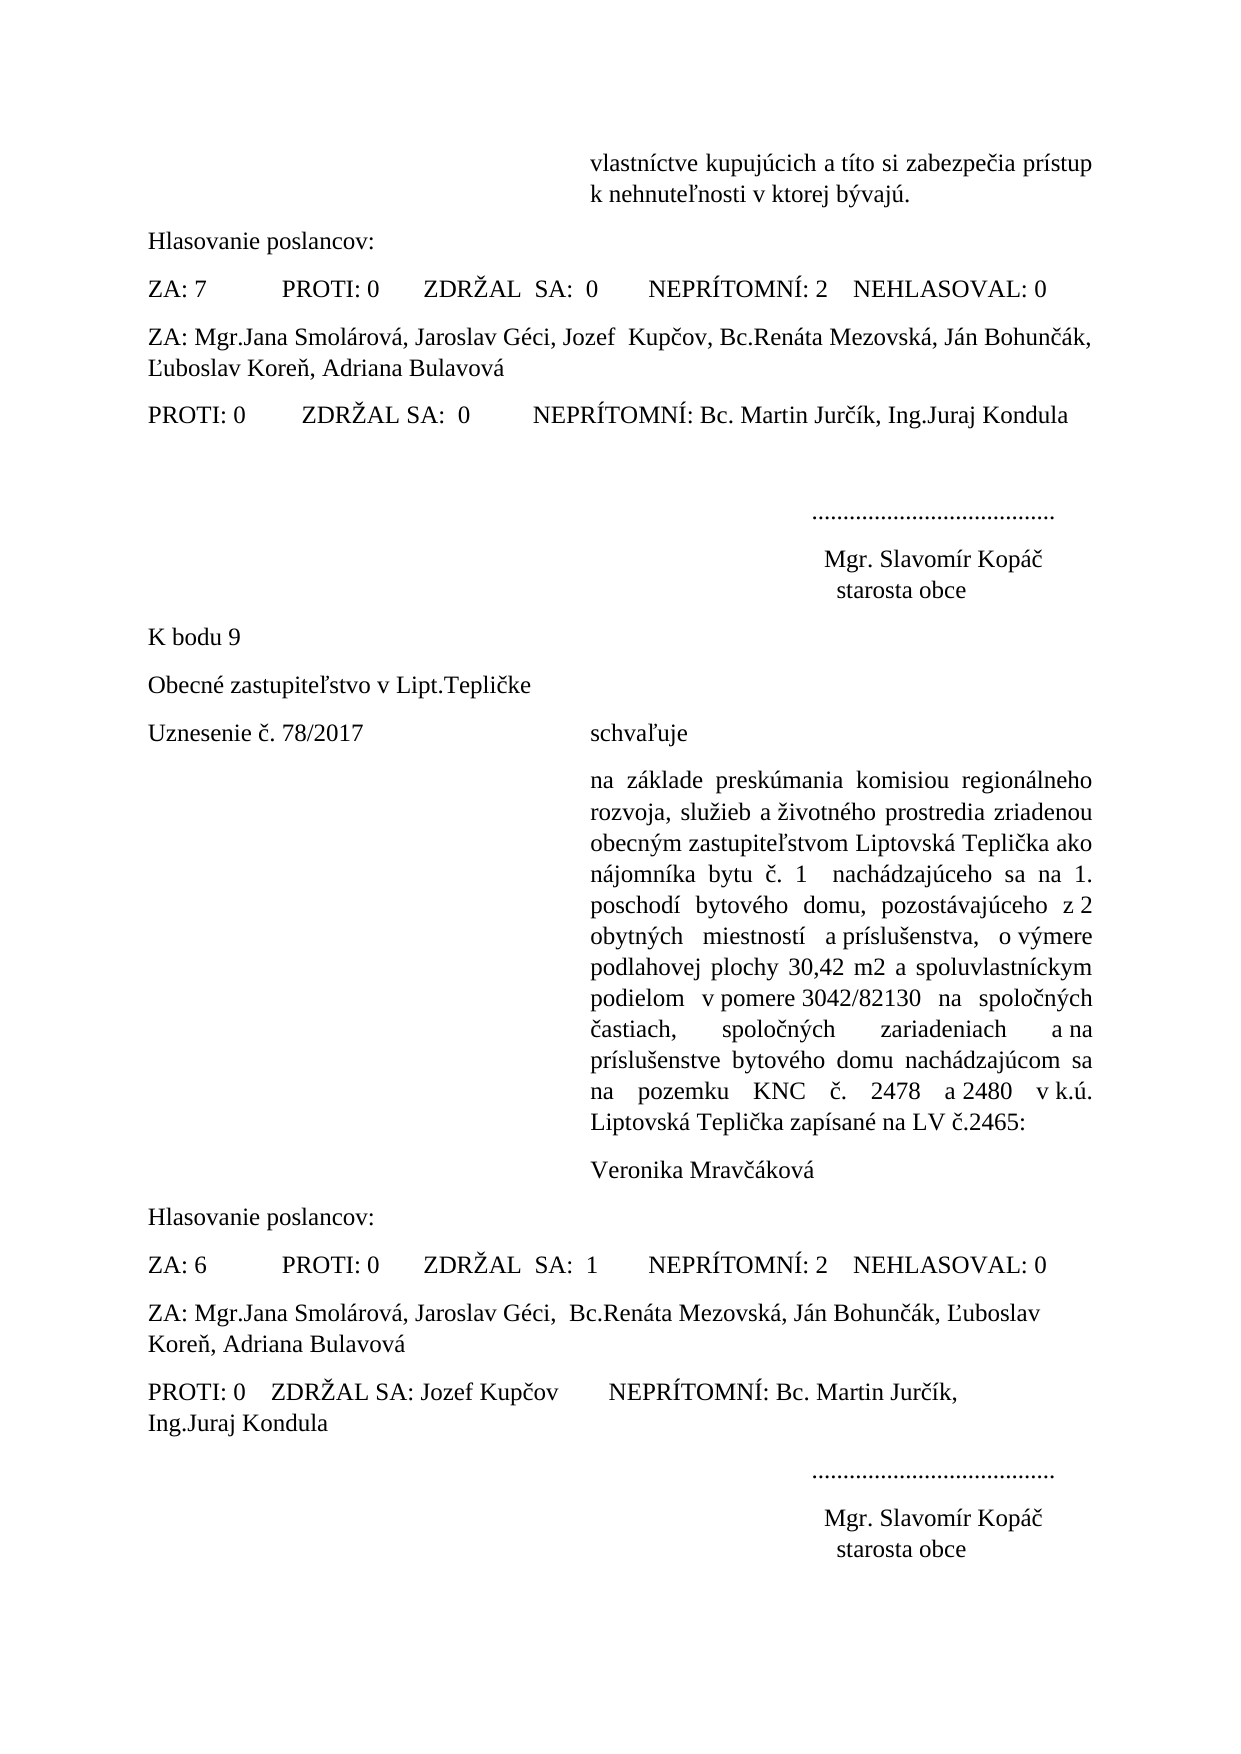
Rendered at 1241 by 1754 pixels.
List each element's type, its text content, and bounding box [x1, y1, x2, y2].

text Hlasovanie poslancov: [148, 1202, 1093, 1231]
text na základe preskúmania komisiou regionálneho rozvoja, služieb a životného prostredia zriadenou obecným zastupiteľstvom Liptovská Teplička ako nájomníka bytu č. 1 nachádzajúceho sa na 1. poschodí bytového domu, pozostávajúceho z 2 obytných miestností a príslušenstva, o výmere podlahovej plochy 30,42 m2 a spoluvlastníckym podielom v pomere 3042/82130 na spoločných častiach, spoločných zariadeniach a na príslušenstve bytového domu nachádzajúcom sa na pozemku KNC č. 2478 a 2480 v k.ú. Liptovská Teplička zapísané na LV č.2465: [590, 766, 1093, 1136]
text ZA: Mgr.Jana Smolárová, Jaroslav Géci, Jozef Kupčov, Bc.Renáta Mezovská, Ján Bohunčák, Ľuboslav Koreň, Adriana Bulavová [148, 322, 1093, 382]
text K bodu 9 [148, 622, 1093, 651]
text Obecné zastupiteľstvo v Lipt.Tepličke [148, 670, 1093, 699]
text Mgr. Slavomír Kopáč starosta obce [148, 544, 1093, 603]
text Uznesenie č. 78/2017 schvaľuje [148, 718, 1093, 747]
text ZA: 6 PROTI: 0 ZDRŽAL SA: 1 NEPRÍTOMNÍ: 2 NEHLASOVAL: 0 [148, 1250, 1093, 1279]
text PROTI: 0 ZDRŽAL SA: 0 NEPRÍTOMNÍ: Bc. Martin Jurčík, Ing.Juraj Kondula [148, 401, 1093, 429]
text ZA: Mgr.Jana Smolárová, Jaroslav Géci, Bc.Renáta Mezovská, Ján Bohunčák, Ľuboslav Koreň, Adriana Bulavová [148, 1298, 1093, 1358]
text Hlasovanie poslancov: [148, 226, 1093, 255]
text ....................................... [148, 496, 1093, 525]
text Veronika Mravčáková [590, 1155, 1093, 1183]
text ....................................... [148, 1455, 1093, 1484]
text ZA: 7 PROTI: 0 ZDRŽAL SA: 0 NEPRÍTOMNÍ: 2 NEHLASOVAL: 0 [148, 274, 1093, 303]
text Mgr. Slavomír Kopáč starosta obce [148, 1503, 1093, 1563]
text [590, 148, 1093, 207]
text PROTI: 0 ZDRŽAL SA: Jozef Kupčov NEPRÍTOMNÍ: Bc. Martin Jurčík, Ing.Juraj Kondula [148, 1377, 1093, 1436]
